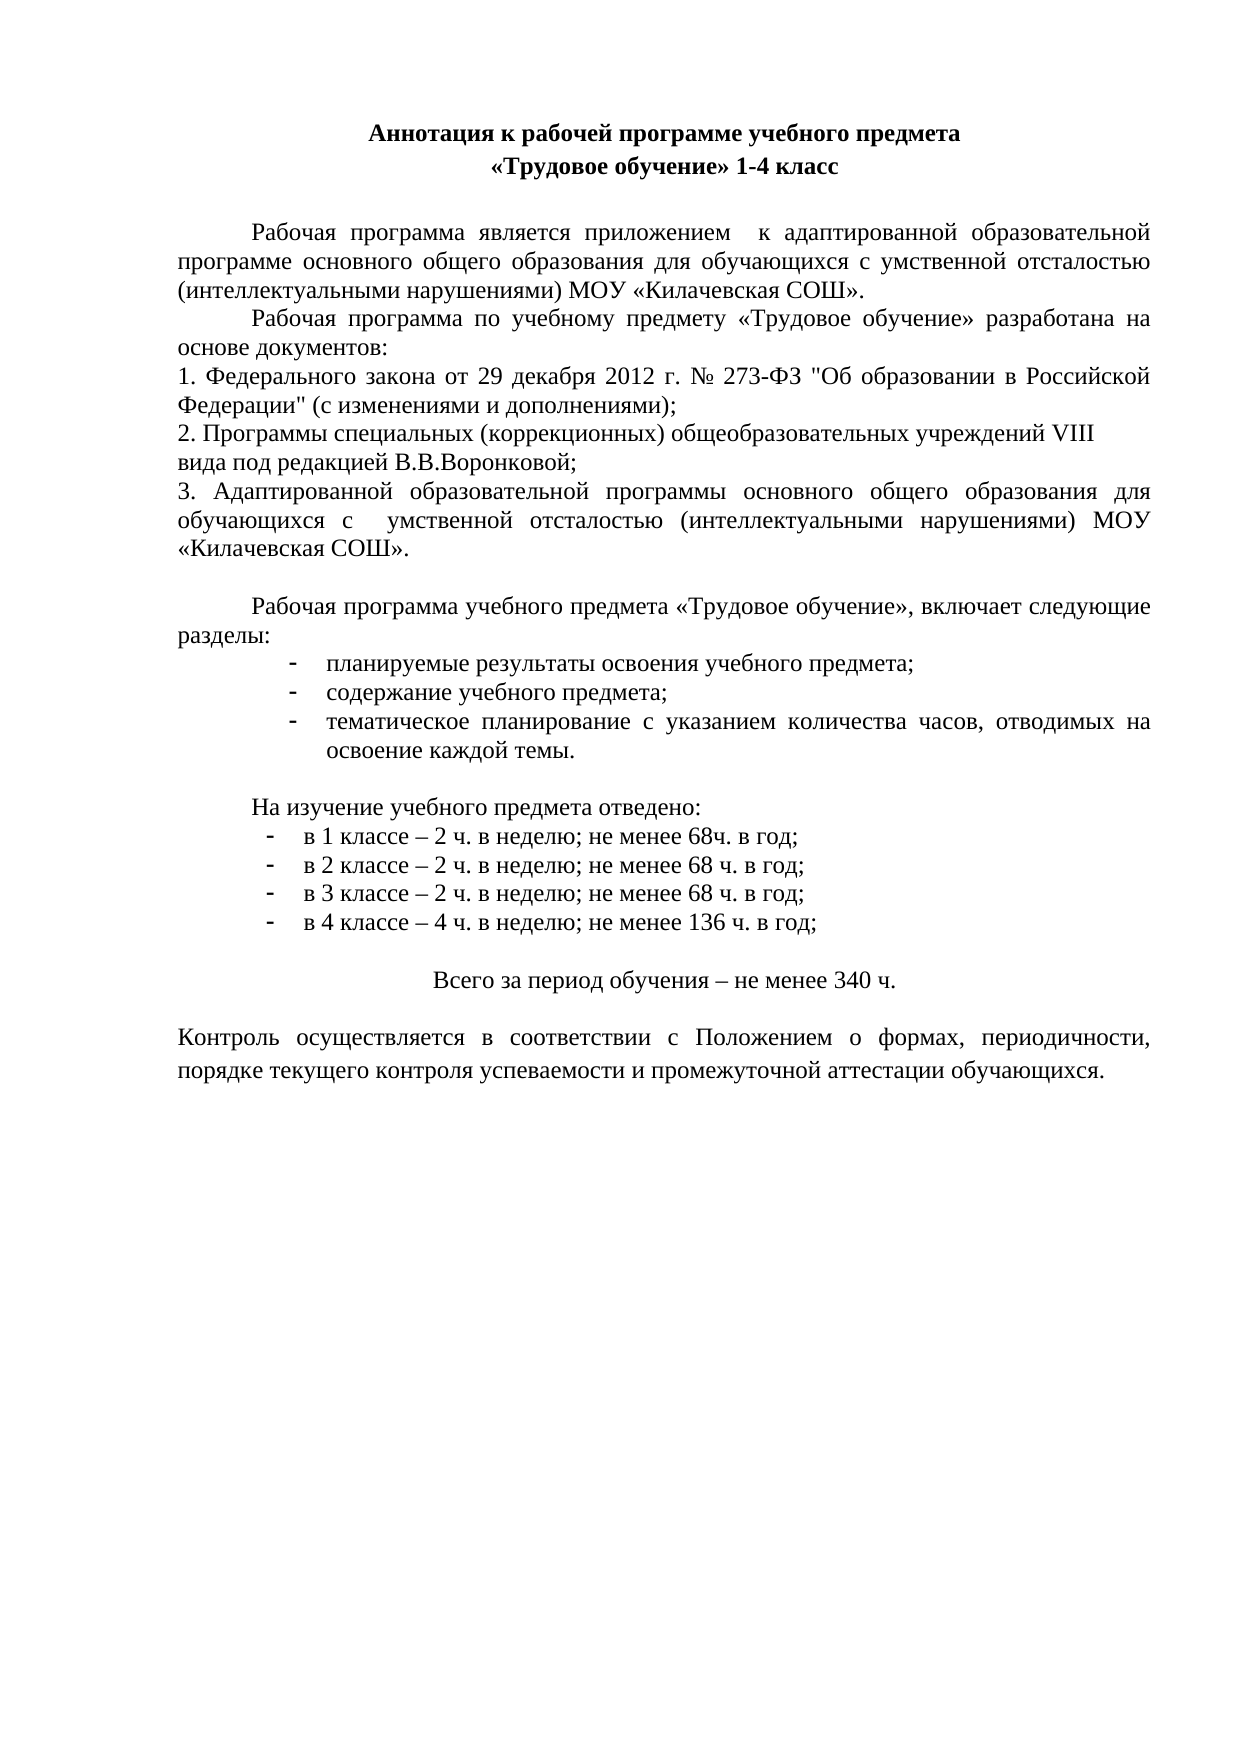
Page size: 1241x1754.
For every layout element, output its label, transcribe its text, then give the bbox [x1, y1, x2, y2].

list в 4 классе – 4 ч. в неделю; не менее 136 ч. в год; [266, 907, 1152, 936]
subtitle Рабочая программа является приложением к адаптированной образовательной программе основного общего образования для обучающихся с умственной отсталостью (интеллектуальными нарушениями) МОУ «Килачевская СОШ». [177, 217, 1152, 303]
list в 1 классе – 2 ч. в неделю; не менее 68ч. в год; [266, 821, 1152, 850]
text Рабочая программа учебного предмета «Трудовое обучение», включает следующие разделы: [177, 591, 1152, 648]
text Рабочая программа по учебному предмету «Трудовое обучение» разработана на основе документов: [177, 303, 1152, 361]
text 2. Программы специальных (коррекционных) общеобразовательных учреждений VIII [177, 418, 1152, 447]
text 1. Федерального закона от 29 декабря 2012 г. № 273-ФЗ "Об образовании в Российской Федерации" (с изменениями и дополнениями); [177, 361, 1152, 418]
text «Трудовое обучение» 1-4 класс [177, 151, 1152, 180]
list тематическое планирование с указанием количества часов, отводимых на освоение каждой темы. [288, 706, 1152, 763]
text Аннотация к рабочей программе учебного предмета [177, 118, 1152, 147]
text На изучение учебного предмета отведено: [177, 792, 1152, 821]
list Всего за период обучения – не менее 340 ч. [177, 965, 1152, 993]
text вида под редакцией В.В.Воронковой; [177, 447, 1152, 476]
text Контроль осуществляется в соответствии с Положением о формах, периодичности, порядке текущего контроля успеваемости и промежуточной аттестации обучающихся. [177, 1022, 1152, 1084]
list планируемые результаты освоения учебного предмета; [288, 648, 1152, 677]
text 3. Адаптированной образовательной программы основного общего образования для обучающихся с умственной отсталостью (интеллектуальными нарушениями) МОУ «Килачевская СОШ». [177, 476, 1152, 562]
list содержание учебного предмета; [288, 677, 1152, 706]
list в 2 классе – 2 ч. в неделю; не менее 68 ч. в год; [266, 850, 1152, 878]
list в 3 классе – 2 ч. в неделю; не менее 68 ч. в год; [266, 878, 1152, 907]
